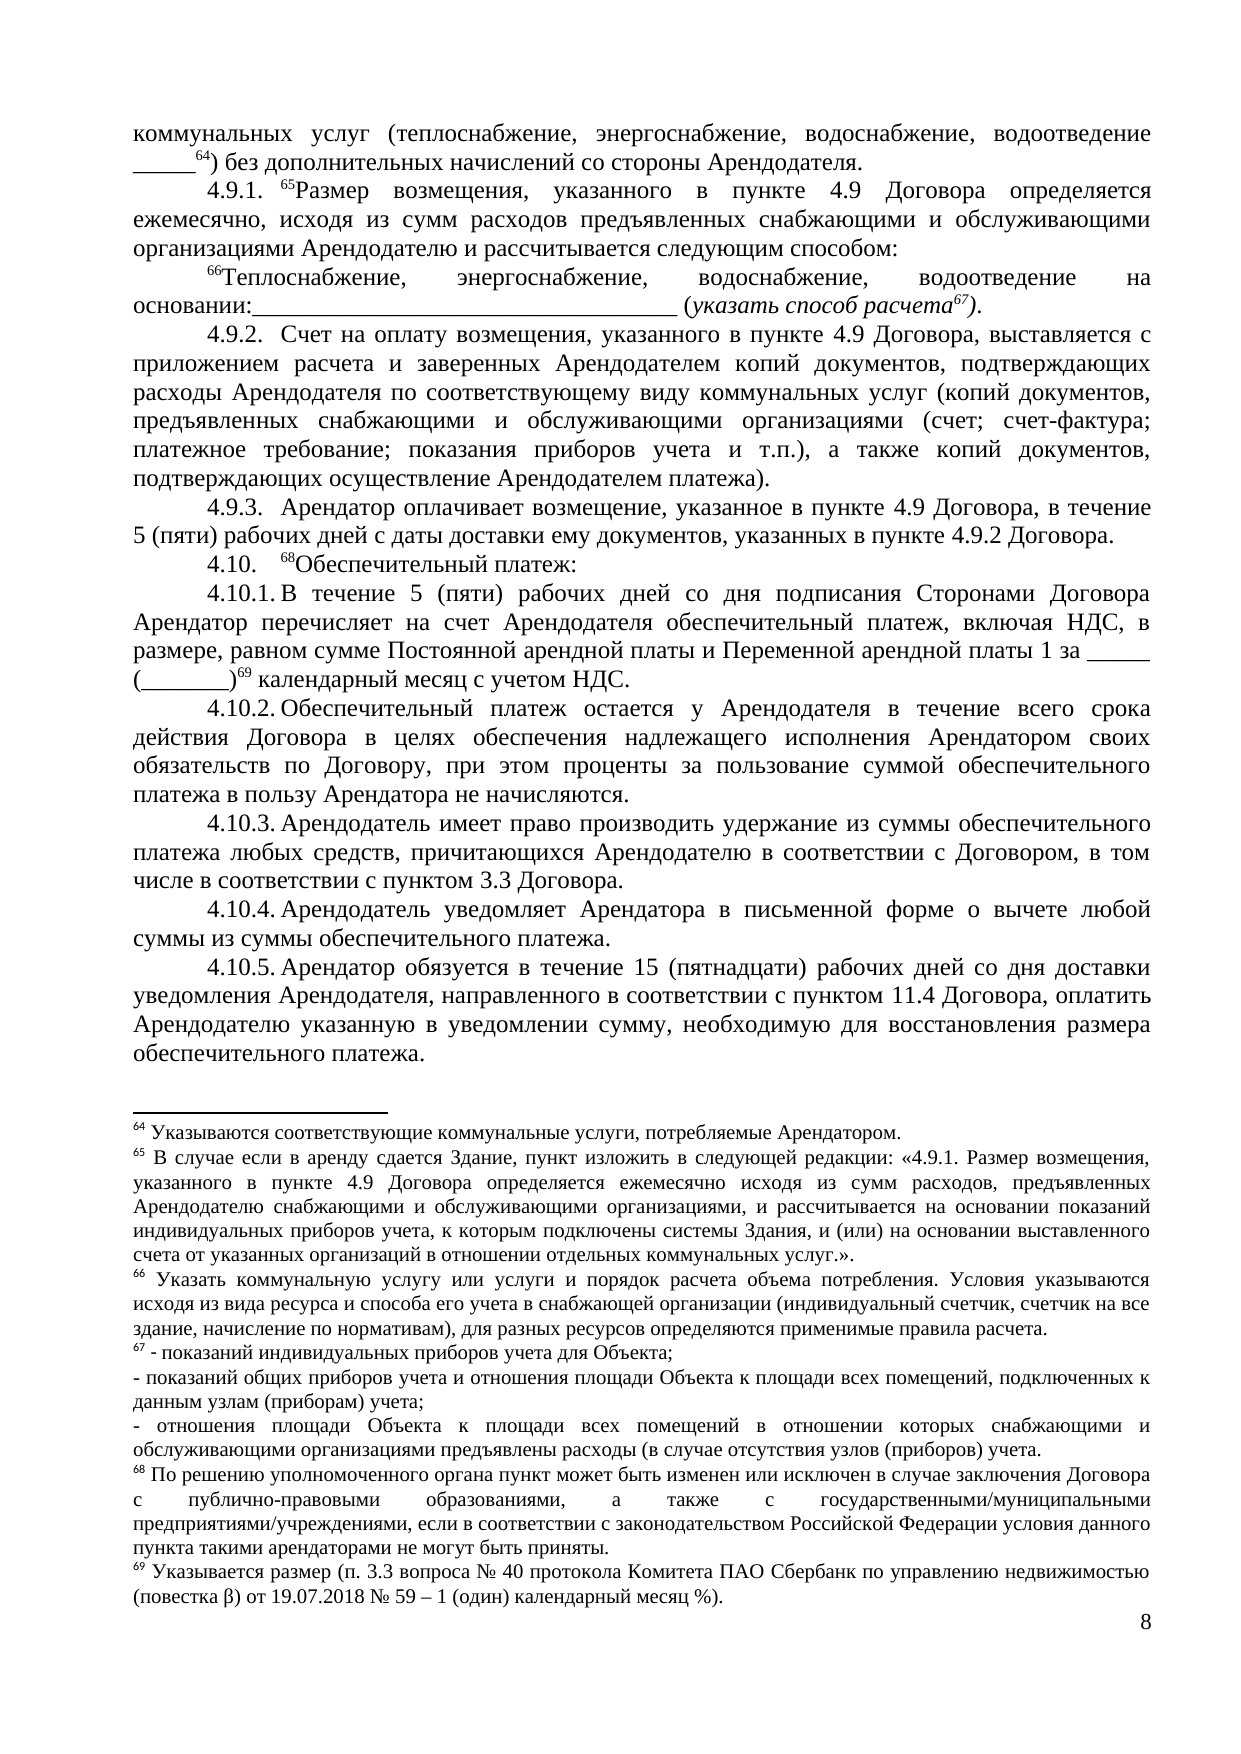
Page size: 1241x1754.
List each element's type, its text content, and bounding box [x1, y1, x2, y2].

list В течение 5 (пяти) рабочих дней со дня подписания Сторонами Договора Арендатор перечисляет на счет Арендодателя обеспечительный платеж, включая НДС, в размере, равном сумме Постоянной арендной платы и Переменной арендной платы 1 за _____ (_______) календарный месяц с учетом НДС. [133, 578, 1152, 693]
list Арендатор оплачивает возмещение, указанное в пункте 4.9 Договора, в течение 5 (пяти) рабочих дней с даты доставки ему документов, указанных в пункте 4.9.2 Договора. [133, 492, 1152, 549]
list Размер возмещения, указанного в пункте 4.9 Договора определяется ежемесячно, исходя из сумм расходов предъявленных снабжающими и обслуживающими организациями Арендодателю и рассчитывается следующим способом: [133, 176, 1152, 262]
list Арендодатель уведомляет Арендатора в письменной форме о вычете любой суммы из суммы обеспечительного платежа. [133, 894, 1152, 952]
list Помимо внесения арендной платы, указанной в пункте 4.1 Договора, Арендатор возмещает Арендодателю фактически понесенные расходы на оплату коммунальных услуг (теплоснабжение, энергоснабжение, водоснабжение, водоотведение _____) без дополнительных начислений со стороны Арендодателя. [133, 118, 1152, 176]
list Теплоснабжение, энергоснабжение, водоснабжение, водоотведение на основании:__________________________________ (указать способ расчета). [133, 262, 1152, 319]
list Арендатор обязуется в течение 15 (пятнадцати) рабочих дней со дня доставки уведомления Арендодателя, направленного в соответствии с пунктом 12.4 Договора, оплатить Арендодателю указанную в уведомлении сумму, необходимую для восстановления размера обеспечительного платежа. [133, 952, 1152, 1067]
list Счет на оплату возмещения, указанного в пункте 4.9 Договора, выставляется с приложением расчета и заверенных Арендодателем копий документов, подтверждающих расходы Арендодателя по соответствующему виду коммунальных услуг (копий документов, предъявленных снабжающими и обслуживающими организациями (счет; счет-фактура; платежное требование; показания приборов учета и т.п.), а также копий документов, подтверждающих осуществление Арендодателем платежа). [133, 319, 1152, 492]
list Арендодатель имеет право производить удержание из суммы обеспечительного платежа любых средств, причитающихся Арендодателю в соответствии с Договором, в том числе в соответствии с пунктом 3.3 Договора. [133, 808, 1152, 894]
list Обеспечительный платеж остается у Арендодателя в течение всего срока действия Договора в целях обеспечения надлежащего исполнения Арендатором своих обязательств по Договору, при этом проценты за пользование суммой обеспечительного платежа в пользу Арендатора не начисляются. [133, 693, 1152, 808]
list Обеспечительный платеж: [133, 549, 1152, 578]
